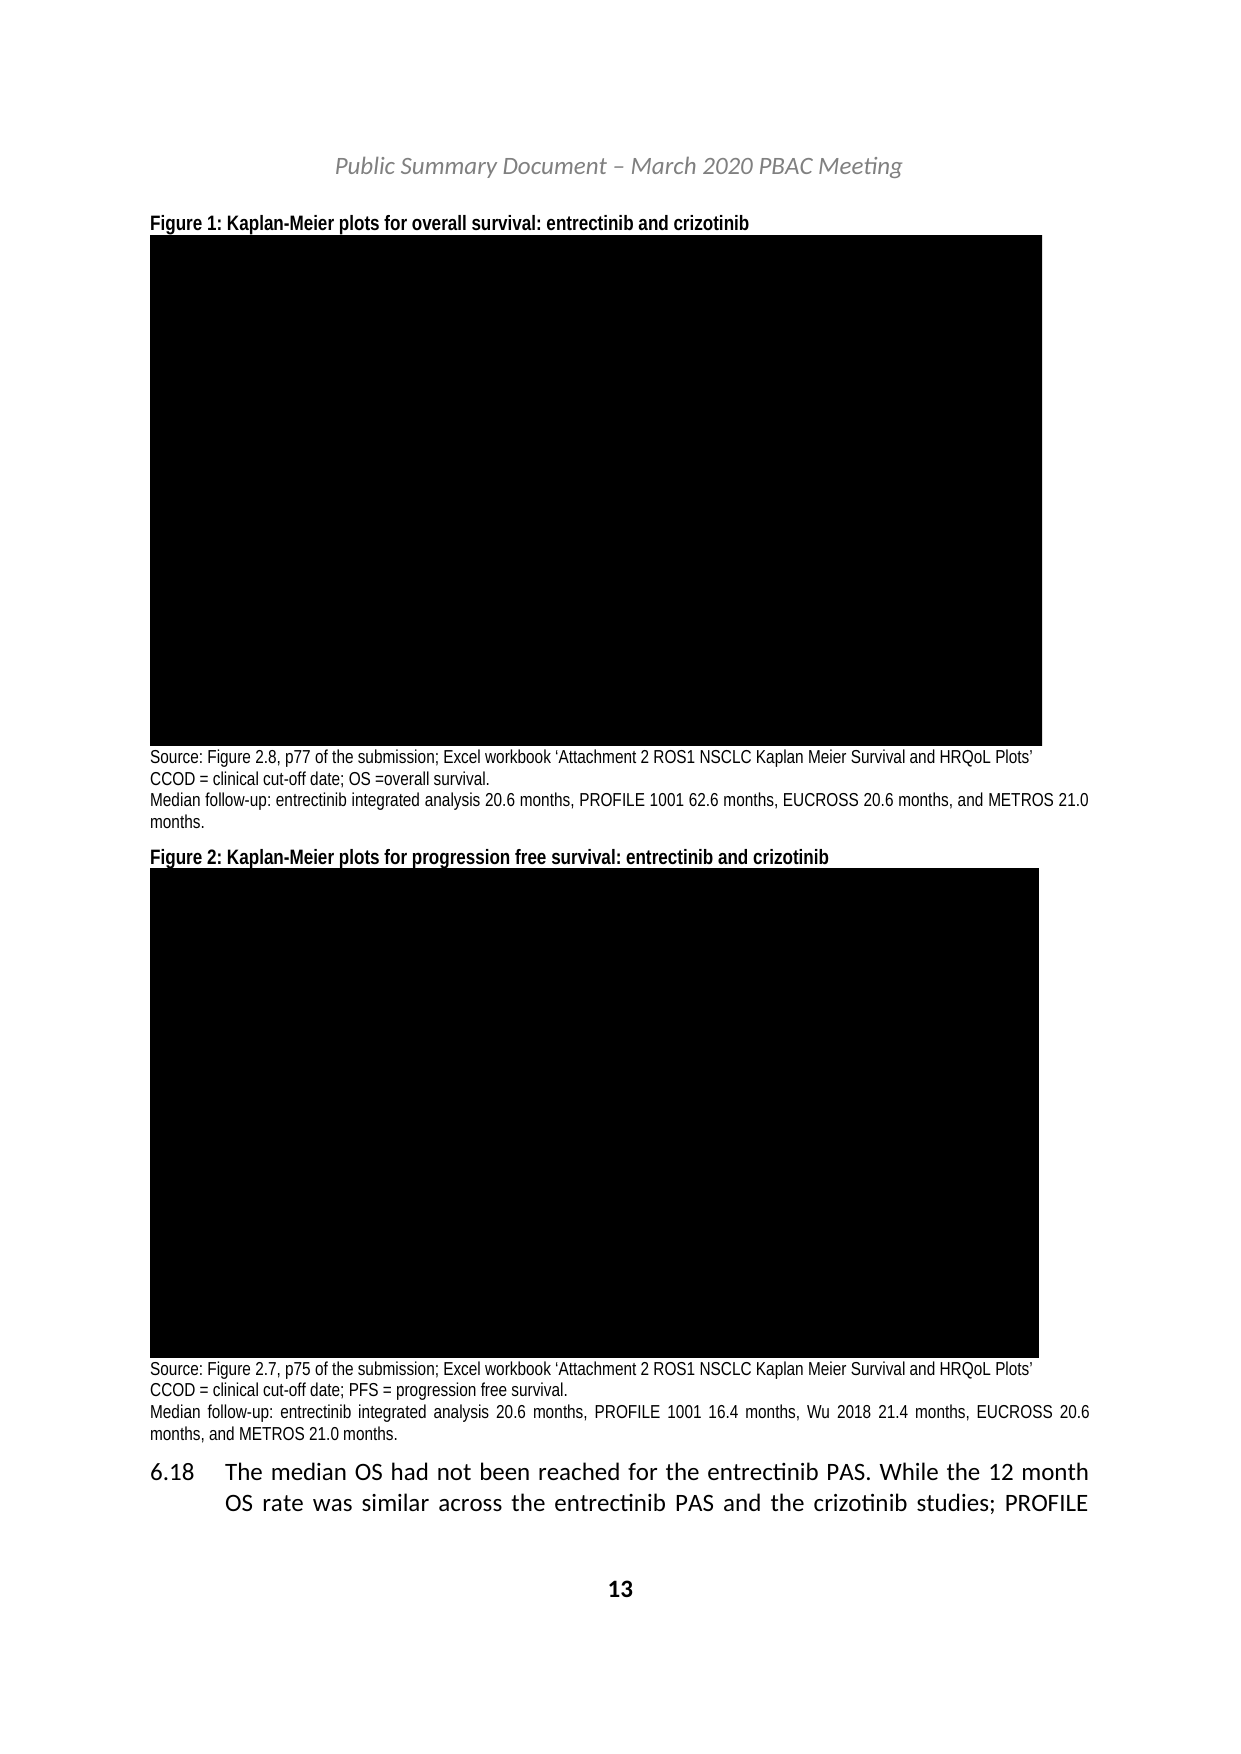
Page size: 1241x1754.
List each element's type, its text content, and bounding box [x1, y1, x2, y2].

text Source: Figure 2.7, p75 of the submission; Excel workbook ‘Attachment 2 ROS1 NSCLC Kaplan Meier Survival and HRQoL Plots’ [150, 1358, 1090, 1379]
subtitle Figure 2: Kaplan-Meier plots for progression free survival: entrectinib and crizotinib [150, 845, 1090, 869]
text Median follow-up: entrectinib integrated analysis 20.6 months, PROFILE 1001 16.4 months, Wu 2018 21.4 months, EUCROSS 20.6 months, and METROS 21.0 months. [150, 1401, 1090, 1444]
subtitle Figure 1: Kaplan-Meier plots for overall survival: entrectinib and crizotinib [150, 211, 1090, 235]
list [150, 1456, 1090, 1517]
text Median follow-up: entrectinib integrated analysis 20.6 months, PROFILE 1001 62.6 months, EUCROSS 20.6 months, and METROS 21.0 months. [150, 789, 1090, 832]
text CCOD = clinical cut-off date; OS =overall survival. [150, 767, 1090, 789]
text CCOD = clinical cut-off date; PFS = progression free survival. [150, 1379, 1090, 1401]
text Source: Figure 2.8, p77 of the submission; Excel workbook ‘Attachment 2 ROS1 NSCLC Kaplan Meier Survival and HRQoL Plots’ [150, 746, 1090, 767]
